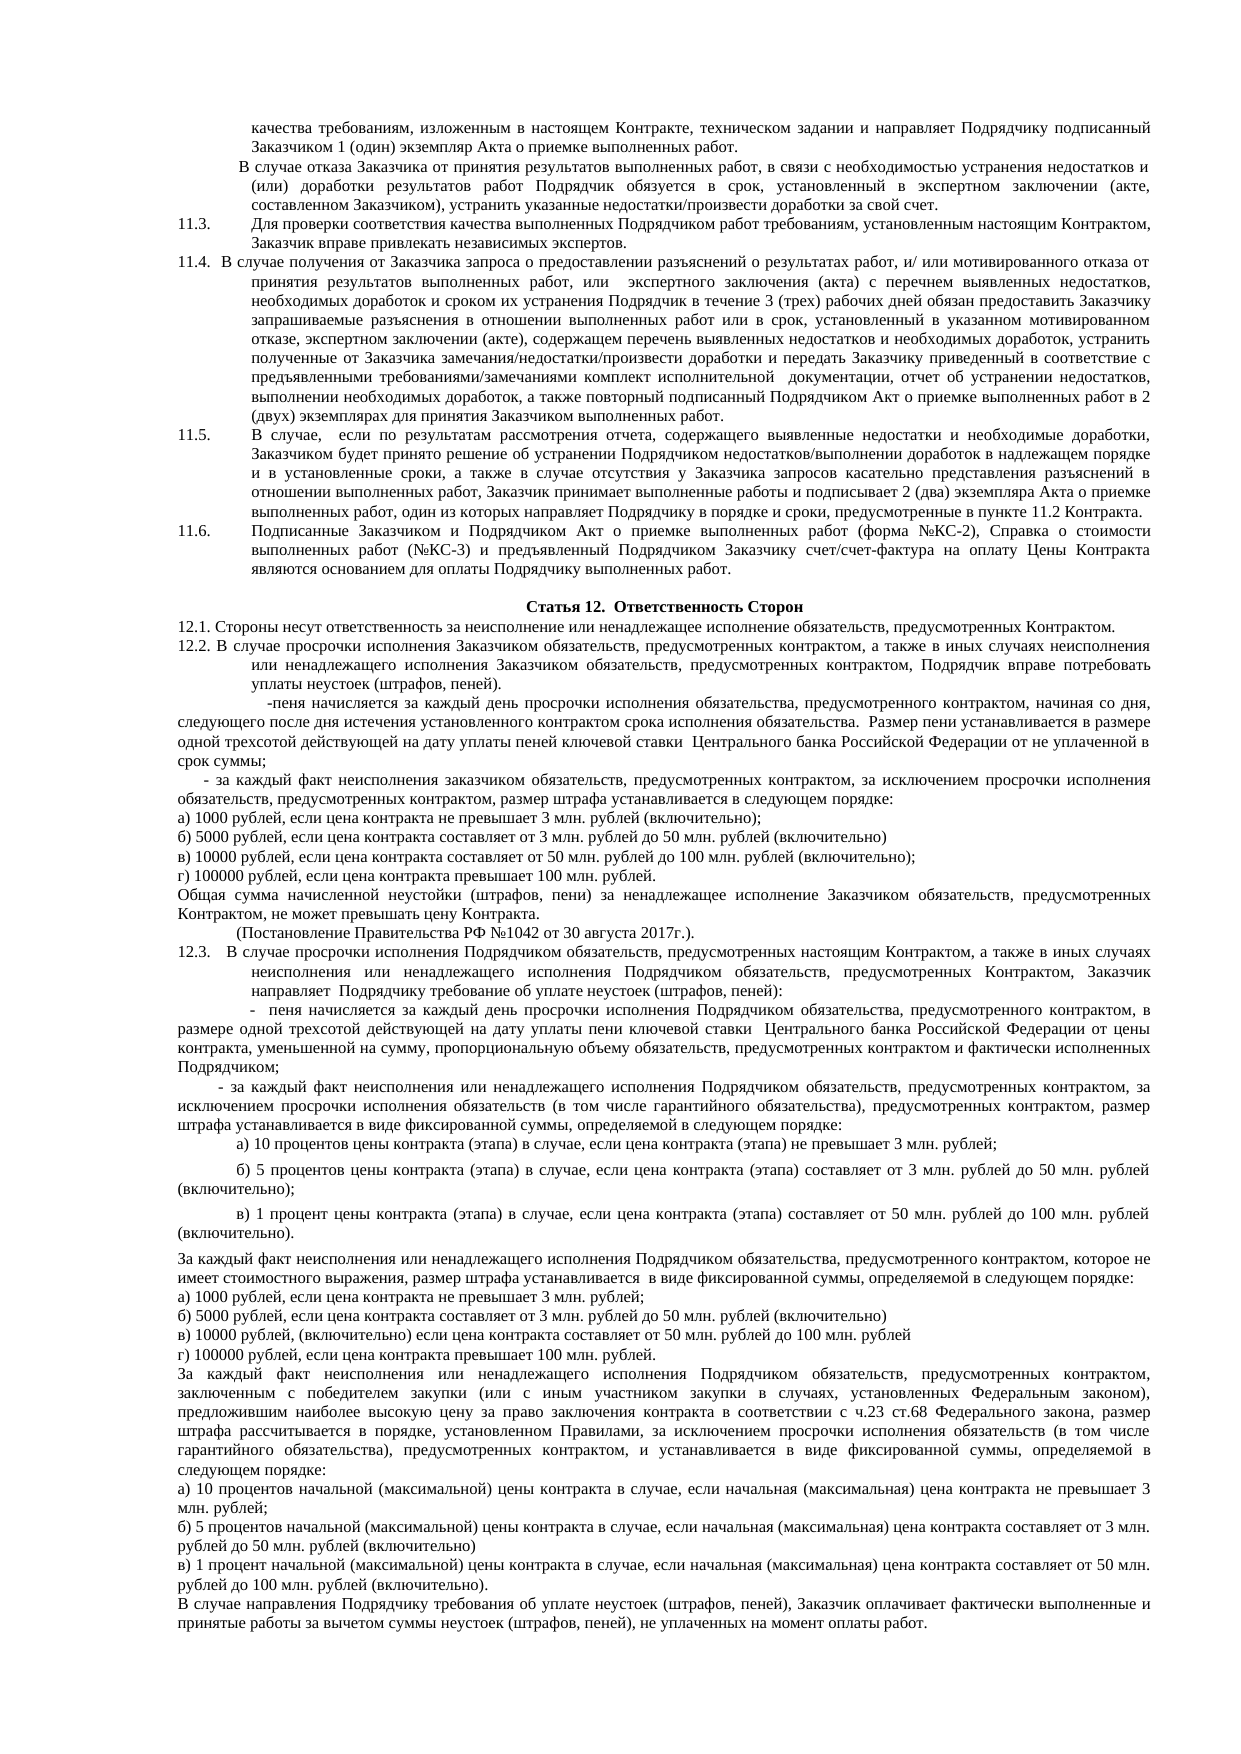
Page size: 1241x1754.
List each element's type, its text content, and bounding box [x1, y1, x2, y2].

text В случае направления Подрядчику требования об уплате неустоек (штрафов, пеней), Заказчик оплачивает фактически выполненные и принятые работы за вычетом суммы неустоек (штрафов, пеней), не уплаченных на момент оплаты работ. [177, 1593, 1152, 1632]
text - пеня начисляется за каждый день просрочки исполнения Подрядчиком обязательства, предусмотренного контрактом, в размере одной трехсотой действующей на дату уплаты пени ключевой ставки Центрального банка Российской Федерации от цены контракта, уменьшенной на сумму, пропорциональную объему обязательств, предусмотренных контрактом и фактически исполненных Подрядчиком; [177, 1000, 1152, 1076]
text В случае отказа Заказчика от принятия результатов выполненных работ, в связи с необходимостью устранения недостатков и (или) доработки результатов работ Подрядчик обязуется в срок, установленный в экспертном заключении (акте, составленном Заказчиком), устранить указанные недостатки/произвести доработки за свой счет. [177, 156, 1152, 214]
text а) 1000 рублей, если цена контракта не превышает 3 млн. рублей (включительно); [177, 808, 1152, 827]
text а) 10 процентов начальной (максимальной) цены контракта в случае, если начальная (максимальная) цена контракта не превышает 3 млн. рублей; [177, 1478, 1152, 1517]
text (Постановление Правительства РФ №1042 от 30 августа 2017г.). [177, 923, 1152, 942]
text -пеня начисляется за каждый день просрочки исполнения обязательства, предусмотренного контрактом, начиная со дня, следующего после дня истечения установленного контрактом срока исполнения обязательства. Размер пени устанавливается в размере одной трехсотой действующей на дату уплаты пеней ключевой ставки Центрального банка Российской Федерации от не уплаченной в срок суммы; [177, 693, 1152, 770]
text 11.4. В случае получения от Заказчика запроса о предоставлении разъяснений о результатах работ, и/ или мотивированного отказа от принятия результатов выполненных работ, или экспертного заключения (акта) с перечнем выявленных недостатков, необходимых доработок и сроком их устранения Подрядчик в течение 3 (трех) рабочих дней обязан предоставить Заказчику запрашиваемые разъяснения в отношении выполненных работ или в срок, установленный в указанном мотивированном отказе, экспертном заключении (акте), содержащем перечень выявленных недостатков и необходимых доработок, устранить полученные от Заказчика замечания/недостатки/произвести доработки и передать Заказчику приведенный в соответствие с предъявленными требованиями/замечаниями комплект исполнительной документации, отчет об устранении недостатков, выполнении необходимых доработок, а также повторный подписанный Подрядчиком Акт о приемке выполненных работ в 2 (двух) экземплярах для принятия Заказчиком выполненных работ. [177, 252, 1152, 425]
text 12.2. В случае просрочки исполнения Заказчиком обязательств, предусмотренных контрактом, а также в иных случаях неисполнения или ненадлежащего исполнения Заказчиком обязательств, предусмотренных контрактом, Подрядчик вправе потребовать уплаты неустоек (штрафов, пеней). [177, 636, 1152, 693]
text 12.3. В случае просрочки исполнения Подрядчиком обязательств, предусмотренных настоящим Контрактом, а также в иных случаях неисполнения или ненадлежащего исполнения Подрядчиком обязательств, предусмотренных Контрактом, Заказчик направляет Подрядчику требование об уплате неустоек (штрафов, пеней): [177, 942, 1152, 1000]
text - за каждый факт неисполнения заказчиком обязательств, предусмотренных контрактом, за исключением просрочки исполнения обязательств, предусмотренных контрактом, размер штрафа устанавливается в следующем порядке: [177, 770, 1152, 808]
text г) 100000 рублей, если цена контракта превышает 100 млн. рублей. [177, 866, 1152, 885]
text За каждый факт неисполнения или ненадлежащего исполнения Подрядчиком обязательства, предусмотренного контрактом, которое не имеет стоимостного выражения, размер штрафа устанавливается в виде фиксированной суммы, определяемой в следующем порядке: [177, 1248, 1152, 1287]
text 11.5. В случае, если по результатам рассмотрения отчета, содержащего выявленные недостатки и необходимые доработки, Заказчиком будет принято решение об устранении Подрядчиком недостатков/выполнении доработок в надлежащем порядке и в установленные сроки, а также в случае отсутствия у Заказчика запросов касательно представления разъяснений в отношении выполненных работ, Заказчик принимает выполненные работы и подписывает 2 (два) экземпляра Акта о приемке выполненных работ, один из которых направляет Подрядчику в порядке и сроки, предусмотренные в пункте 11.2 Контракта. [177, 425, 1152, 521]
text в) 10000 рублей, (включительно) если цена контракта составляет от 50 млн. рублей до 100 млн. рублей [177, 1325, 1152, 1344]
text 11.6. Подписанные Заказчиком и Подрядчиком Акт о приемке выполненных работ (форма №КС-2), Справка о стоимости выполненных работ (№КС-3) и предъявленный Подрядчиком Заказчику счет/счет-фактура на оплату Цены Контракта являются основанием для оплаты Подрядчику выполненных работ. [177, 521, 1152, 578]
text 11.3. Для проверки соответствия качества выполненных Подрядчиком работ требованиям, установленным настоящим Контрактом, Заказчик вправе привлекать независимых экспертов. [177, 214, 1152, 252]
text 12.1. Стороны несут ответственность за неисполнение или ненадлежащее исполнение обязательств, предусмотренных Контрактом. [177, 616, 1152, 636]
list а) 10 процентов цены контракта (этапа) в случае, если цена контракта (этапа) не превышает 3 млн. рублей; [177, 1134, 1152, 1153]
text Статья 12. Ответственность Сторон [177, 597, 1152, 616]
text б) 5 процентов начальной (максимальной) цены контракта в случае, если начальная (максимальная) цена контракта составляет от 3 млн. рублей до 50 млн. рублей (включительно) [177, 1517, 1152, 1555]
text в) 10000 рублей, если цена контракта составляет от 50 млн. рублей до 100 млн. рублей (включительно); [177, 846, 1152, 866]
text - за каждый факт неисполнения или ненадлежащего исполнения Подрядчиком обязательств, предусмотренных контрактом, за исключением просрочки исполнения обязательств (в том числе гарантийного обязательства), предусмотренных контрактом, размер штрафа устанавливается в виде фиксированной суммы, определяемой в следующем порядке: [177, 1076, 1152, 1134]
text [177, 118, 1152, 156]
text г) 100000 рублей, если цена контракта превышает 100 млн. рублей. [177, 1344, 1152, 1363]
text За каждый факт неисполнения или ненадлежащего исполнения Подрядчиком обязательств, предусмотренных контрактом, заключенным с победителем закупки (или с иным участником закупки в случаях, установленных Федеральным законом), предложившим наиболее высокую цену за право заключения контракта в соответствии с ч.23 ст.68 Федерального закона, размер штрафа рассчитывается в порядке, установленном Правилами, за исключением просрочки исполнения обязательств (в том числе гарантийного обязательства), предусмотренных контрактом, и устанавливается в виде фиксированной суммы, определяемой в следующем порядке: [177, 1363, 1152, 1478]
text б) 5000 рублей, если цена контракта составляет от 3 млн. рублей до 50 млн. рублей (включительно) [177, 1306, 1152, 1325]
list в) 1 процент цены контракта (этапа) в случае, если цена контракта (этапа) составляет от 50 млн. рублей до 100 млн. рублей (включительно). [177, 1204, 1152, 1242]
text Общая сумма начисленной неустойки (штрафов, пени) за ненадлежащее исполнение Заказчиком обязательств, предусмотренных Контрактом, не может превышать цену Контракта. [177, 885, 1152, 923]
text в) 1 процент начальной (максимальной) цены контракта в случае, если начальная (максимальная) цена контракта составляет от 50 млн. рублей до 100 млн. рублей (включительно). [177, 1555, 1152, 1593]
text а) 1000 рублей, если цена контракта не превышает 3 млн. рублей; [177, 1287, 1152, 1306]
text б) 5000 рублей, если цена контракта составляет от 3 млн. рублей до 50 млн. рублей (включительно) [177, 827, 1152, 846]
list б) 5 процентов цены контракта (этапа) в случае, если цена контракта (этапа) составляет от 3 млн. рублей до 50 млн. рублей (включительно); [177, 1159, 1152, 1198]
